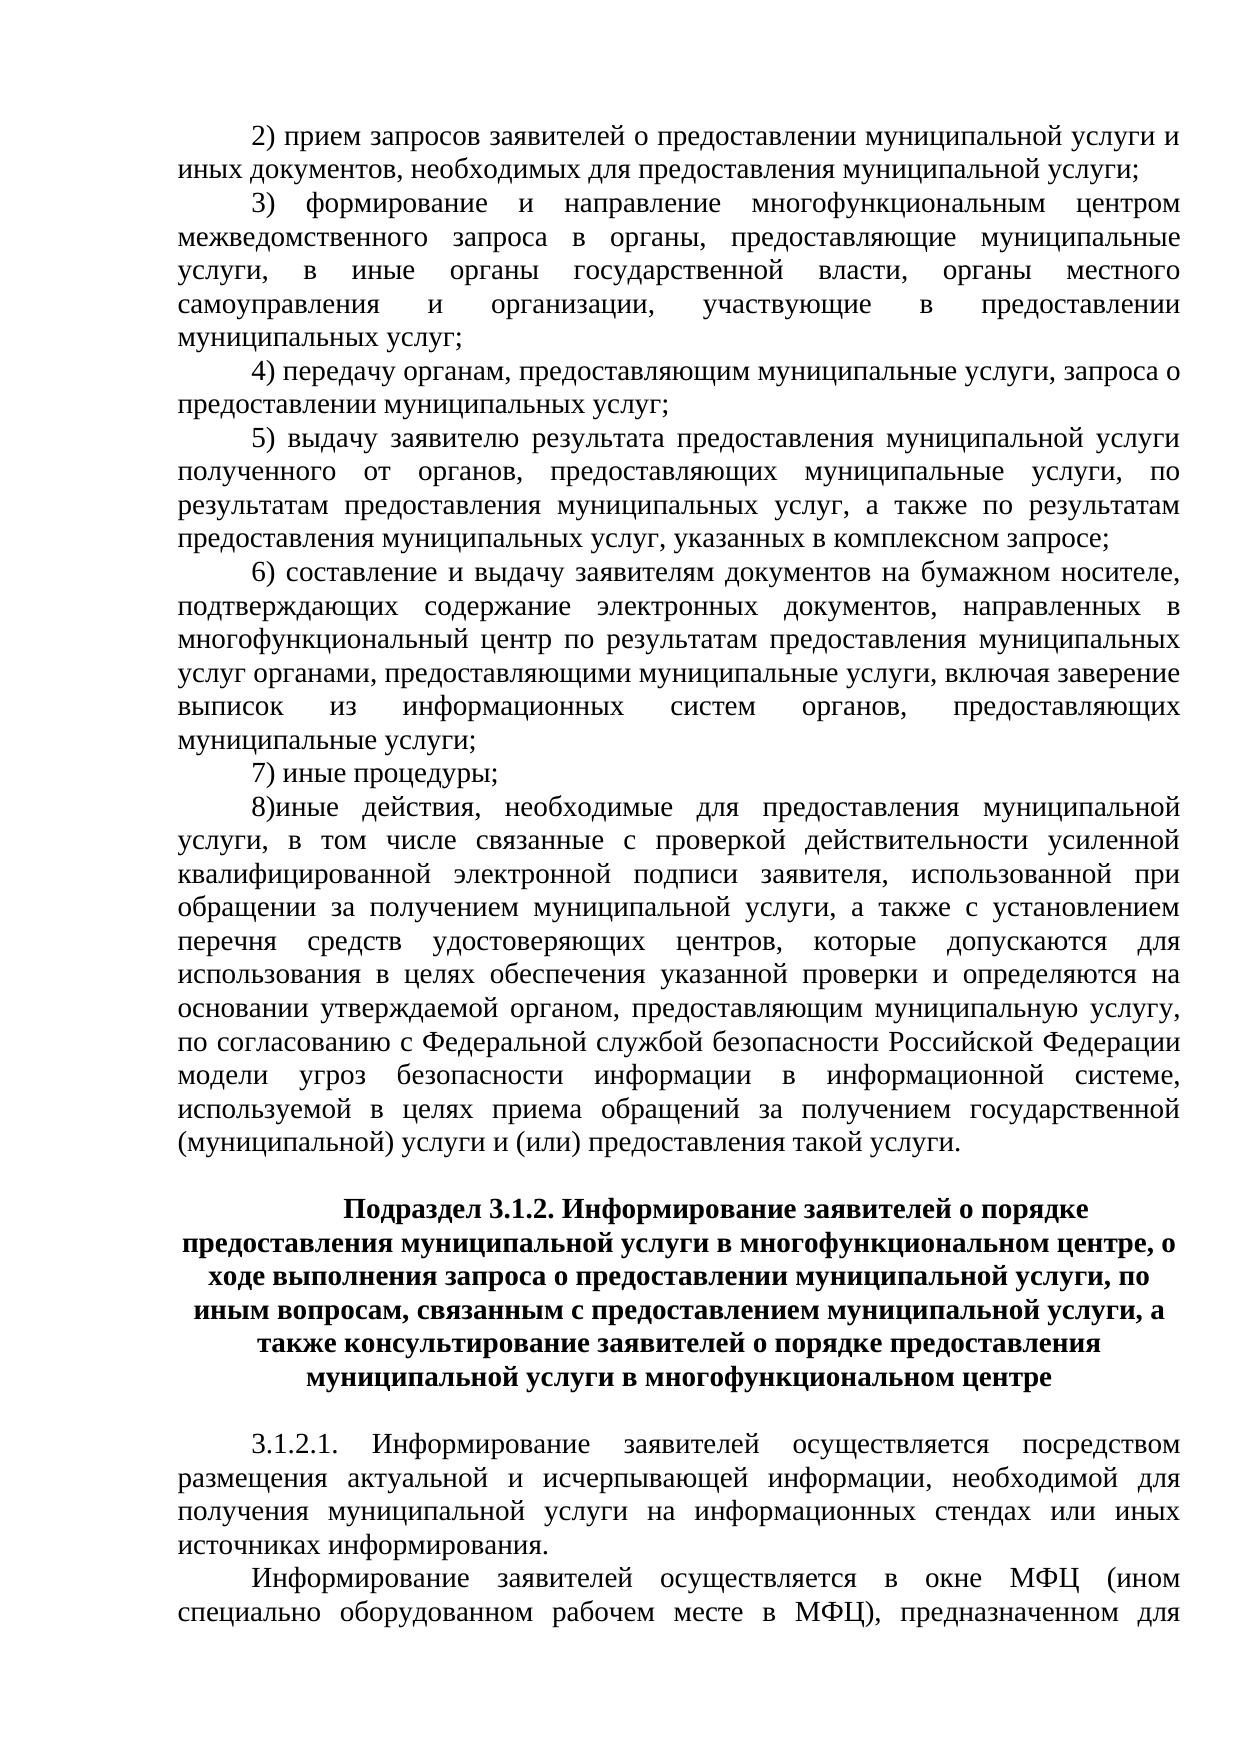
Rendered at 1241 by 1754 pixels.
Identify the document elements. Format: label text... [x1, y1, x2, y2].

text 3) формирование и направление многофункциональным центром межведомственного запроса в органы, предоставляющие муниципальные услуги, в иные органы государственной власти, органы местного самоуправления и организации, участвующие в предоставлении муниципальных услуг; [177, 185, 1181, 353]
text 8)иные действия, необходимые для предоставления муниципальной услуги, в том числе связанные с проверкой действительности усиленной квалифицированной электронной подписи заявителя, использованной при обращении за получением муниципальной услуги, а также с установлением перечня средств удостоверяющих центров, которые допускаются для использования в целях обеспечения указанной проверки и определяются на основании утверждаемой органом, предоставляющим муниципальную услугу, по согласованию с Федеральной службой безопасности Российской Федерации модели угроз безопасности информации в информационной системе, используемой в целях приема обращений за получением государственной (муниципальной) услуги и (или) предоставления такой услуги. [177, 789, 1181, 1158]
text 7) иные процедуры; [177, 755, 1181, 789]
text 6) составление и выдачу заявителям документов на бумажном носителе, подтверждающих содержание электронных документов, направленных в многофункциональный центр по результатам предоставления муниципальных услуг органами, предоставляющими муниципальные услуги, включая заверение выписок из информационных систем органов, предоставляющих муниципальные услуги; [177, 554, 1181, 755]
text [177, 1560, 1181, 1627]
text 3.1.2.1. Информирование заявителей осуществляется посредством размещения актуальной и исчерпывающей информации, необходимой для получения муниципальной услуги на информационных стендах или иных источниках информирования. [177, 1426, 1181, 1560]
text 5) выдачу заявителю результата предоставления муниципальной услуги полученного от органов, предоставляющих муниципальные услуги, по результатам предоставления муниципальных услуг, а также по результатам предоставления муниципальных услуг, указанных в комплексном запросе; [177, 420, 1181, 554]
text 2) прием запросов заявителей о предоставлении муниципальной услуги и иных документов, необходимых для предоставления муниципальной услуги; [177, 118, 1181, 185]
text 4) передачу органам, предоставляющим муниципальные услуги, запроса о предоставлении муниципальных услуг; [177, 353, 1181, 420]
text Подраздел 3.1.2. Информирование заявителей о порядке предоставления муниципальной услуги в многофункциональном центре, о ходе выполнения запроса о предоставлении муниципальной услуги, по иным вопросам, связанным с предоставлением муниципальной услуги, а также консультирование заявителей о порядке предоставления муниципальной услуги в многофункциональном центре [177, 1191, 1181, 1393]
